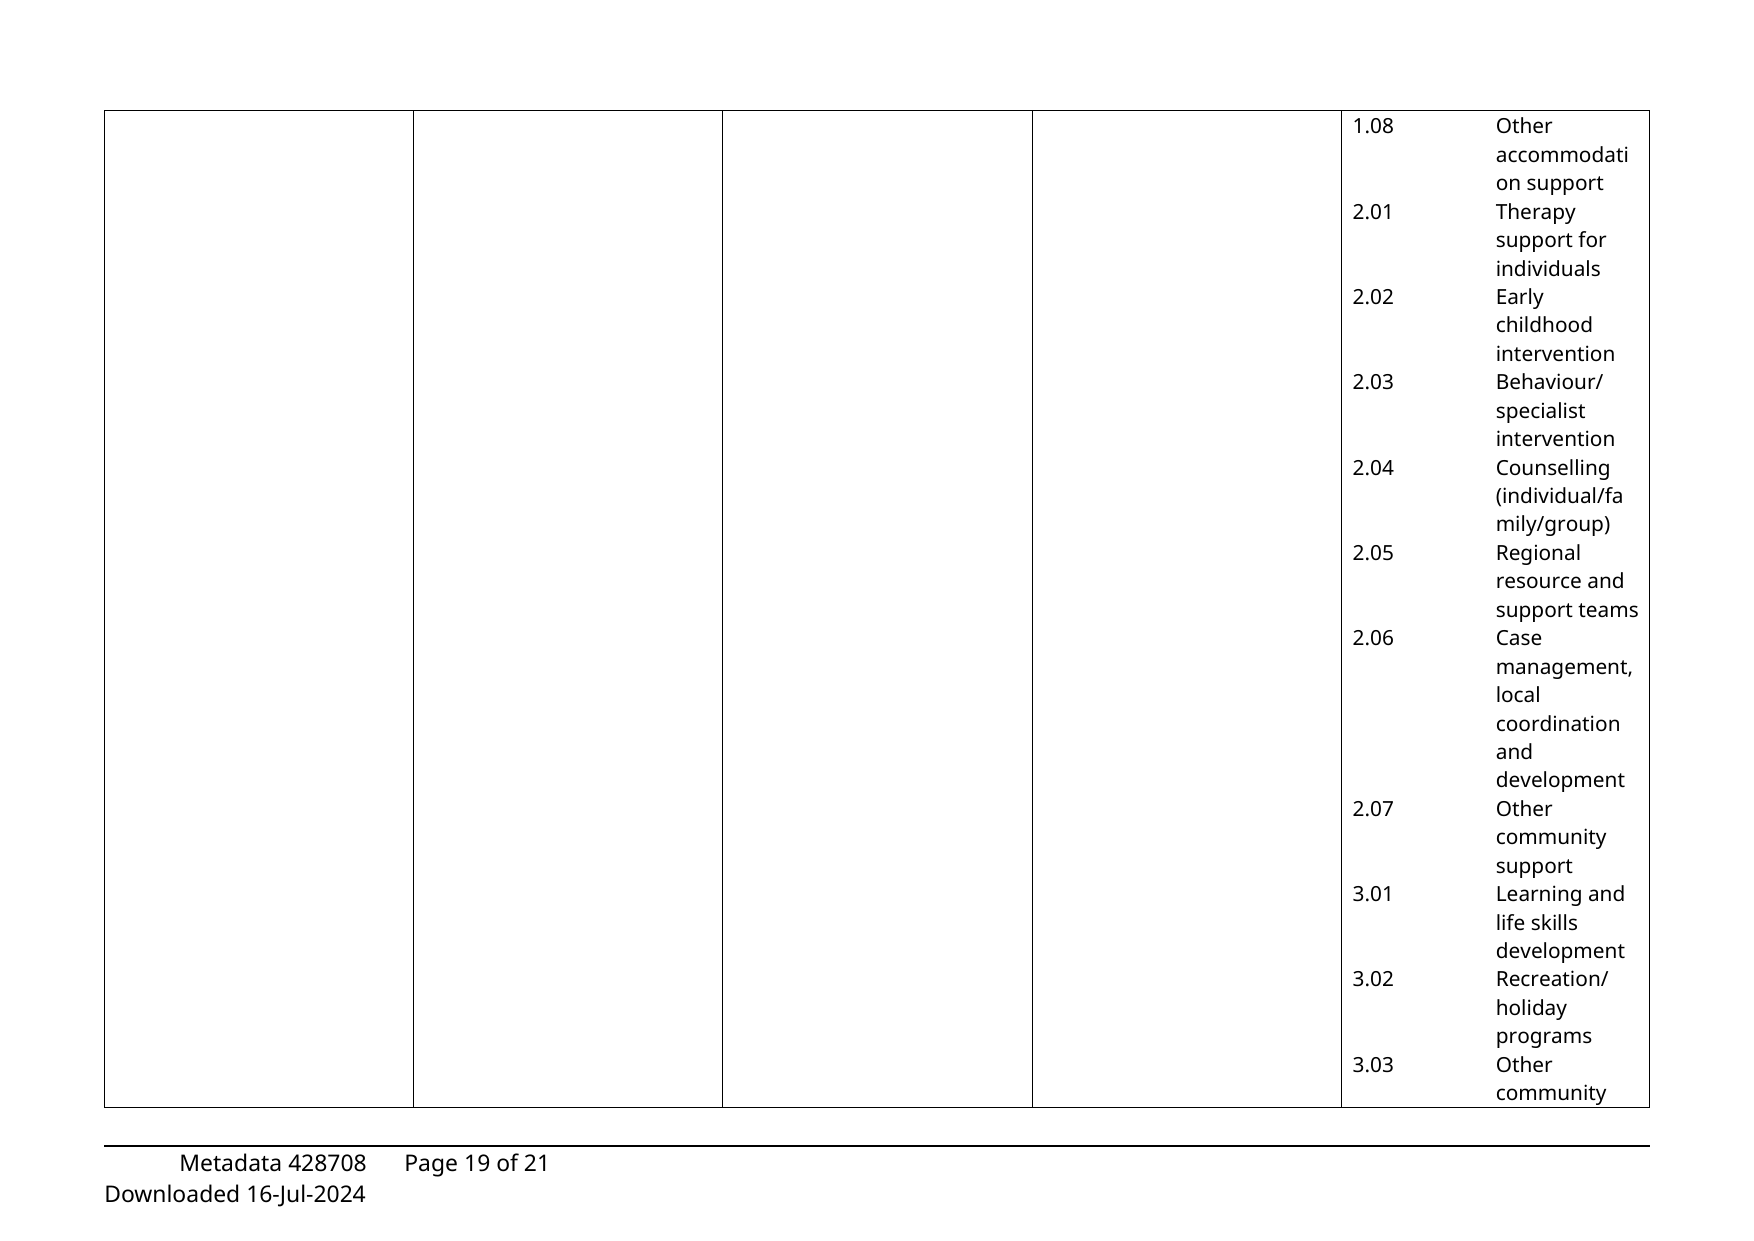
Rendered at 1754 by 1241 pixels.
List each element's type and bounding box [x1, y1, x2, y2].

table_header [1342, 111, 1649, 1107]
table_header [1033, 111, 1341, 1107]
table_header [723, 111, 1032, 1107]
table_header [414, 111, 722, 1107]
table_header [105, 111, 413, 1107]
